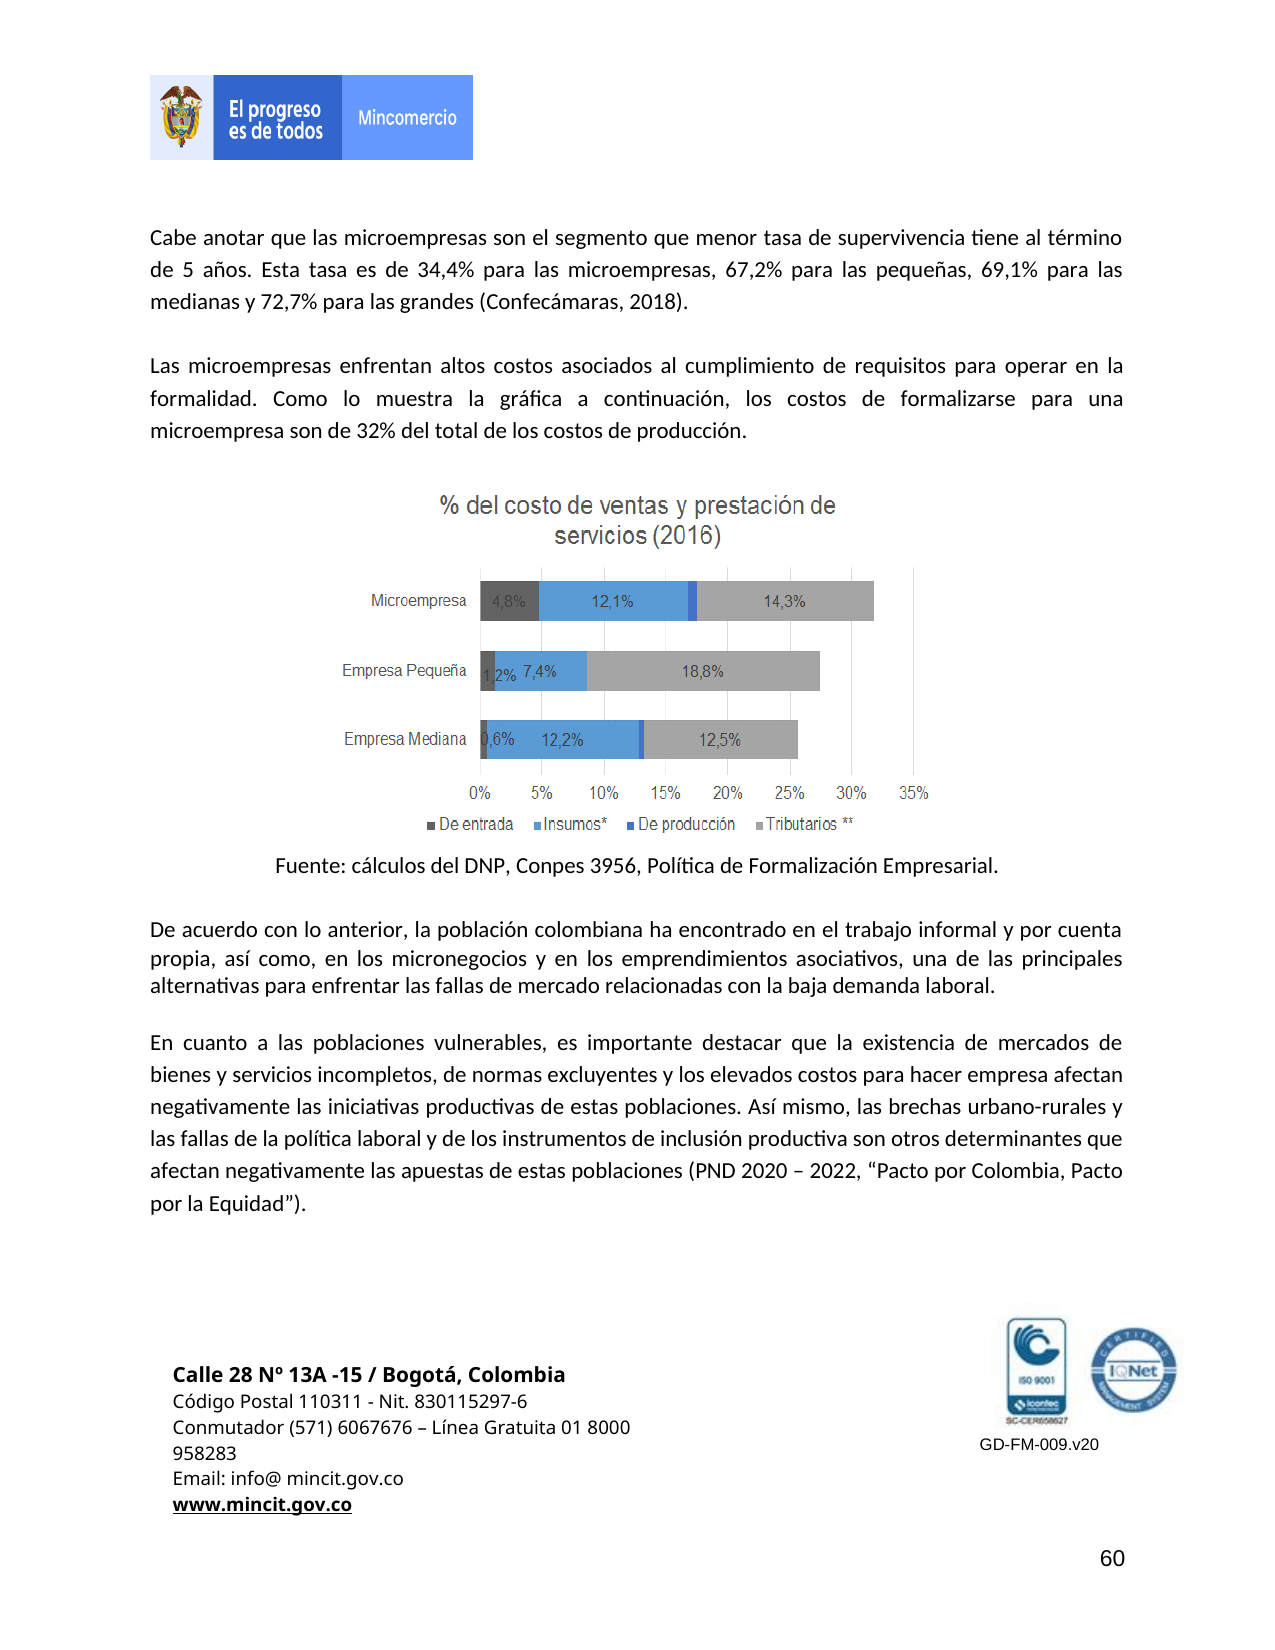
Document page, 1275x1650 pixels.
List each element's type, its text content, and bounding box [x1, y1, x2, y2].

picture [983, 1303, 1184, 1435]
picture [332, 480, 943, 848]
picture [150, 75, 473, 160]
text Las microempresas enfrentan altos costos asociados al cumplimiento de requisitos para operar en la formalidad. Como lo muestra la gráfica a continuación, los costos de formalizarse para una microempresa son de 32% del total de los costos de producción. [150, 351, 1125, 444]
text De acuerdo con lo anterior, la población colombiana ha encontrado en el trabajo informal y por cuenta propia, así como, en los micronegocios y en los emprendimientos asociativos, una de las principales alternativas para enfrentar las fallas de mercado relacionadas con la baja demanda laboral. [150, 916, 1125, 1000]
text En cuanto a las poblaciones vulnerables, es importante destacar que la existencia de mercados de bienes y servicios incompletos, de normas excluyentes y los elevados costos para hacer empresa afectan negativamente las iniciativas productivas de estas poblaciones. Así mismo, las brechas urbano-rurales y las fallas de la política laboral y de los instrumentos de inclusión productiva son otros determinantes que afectan negativamente las apuestas de estas poblaciones (PND 2020 – 2022, “Pacto por Colombia, Pacto por la Equidad”). [150, 1028, 1125, 1217]
text Fuente: cálculos del DNP, Conpes 3956, Política de Formalización Empresarial. [150, 851, 1125, 879]
text Cabe anotar que las microempresas son el segmento que menor tasa de supervivencia tiene al término de 5 años. Esta tasa es de 34,4% para las microempresas, 67,2% para las pequeñas, 69,1% para las medianas y 72,7% para las grandes (Confecámaras, 2018). [150, 223, 1125, 315]
